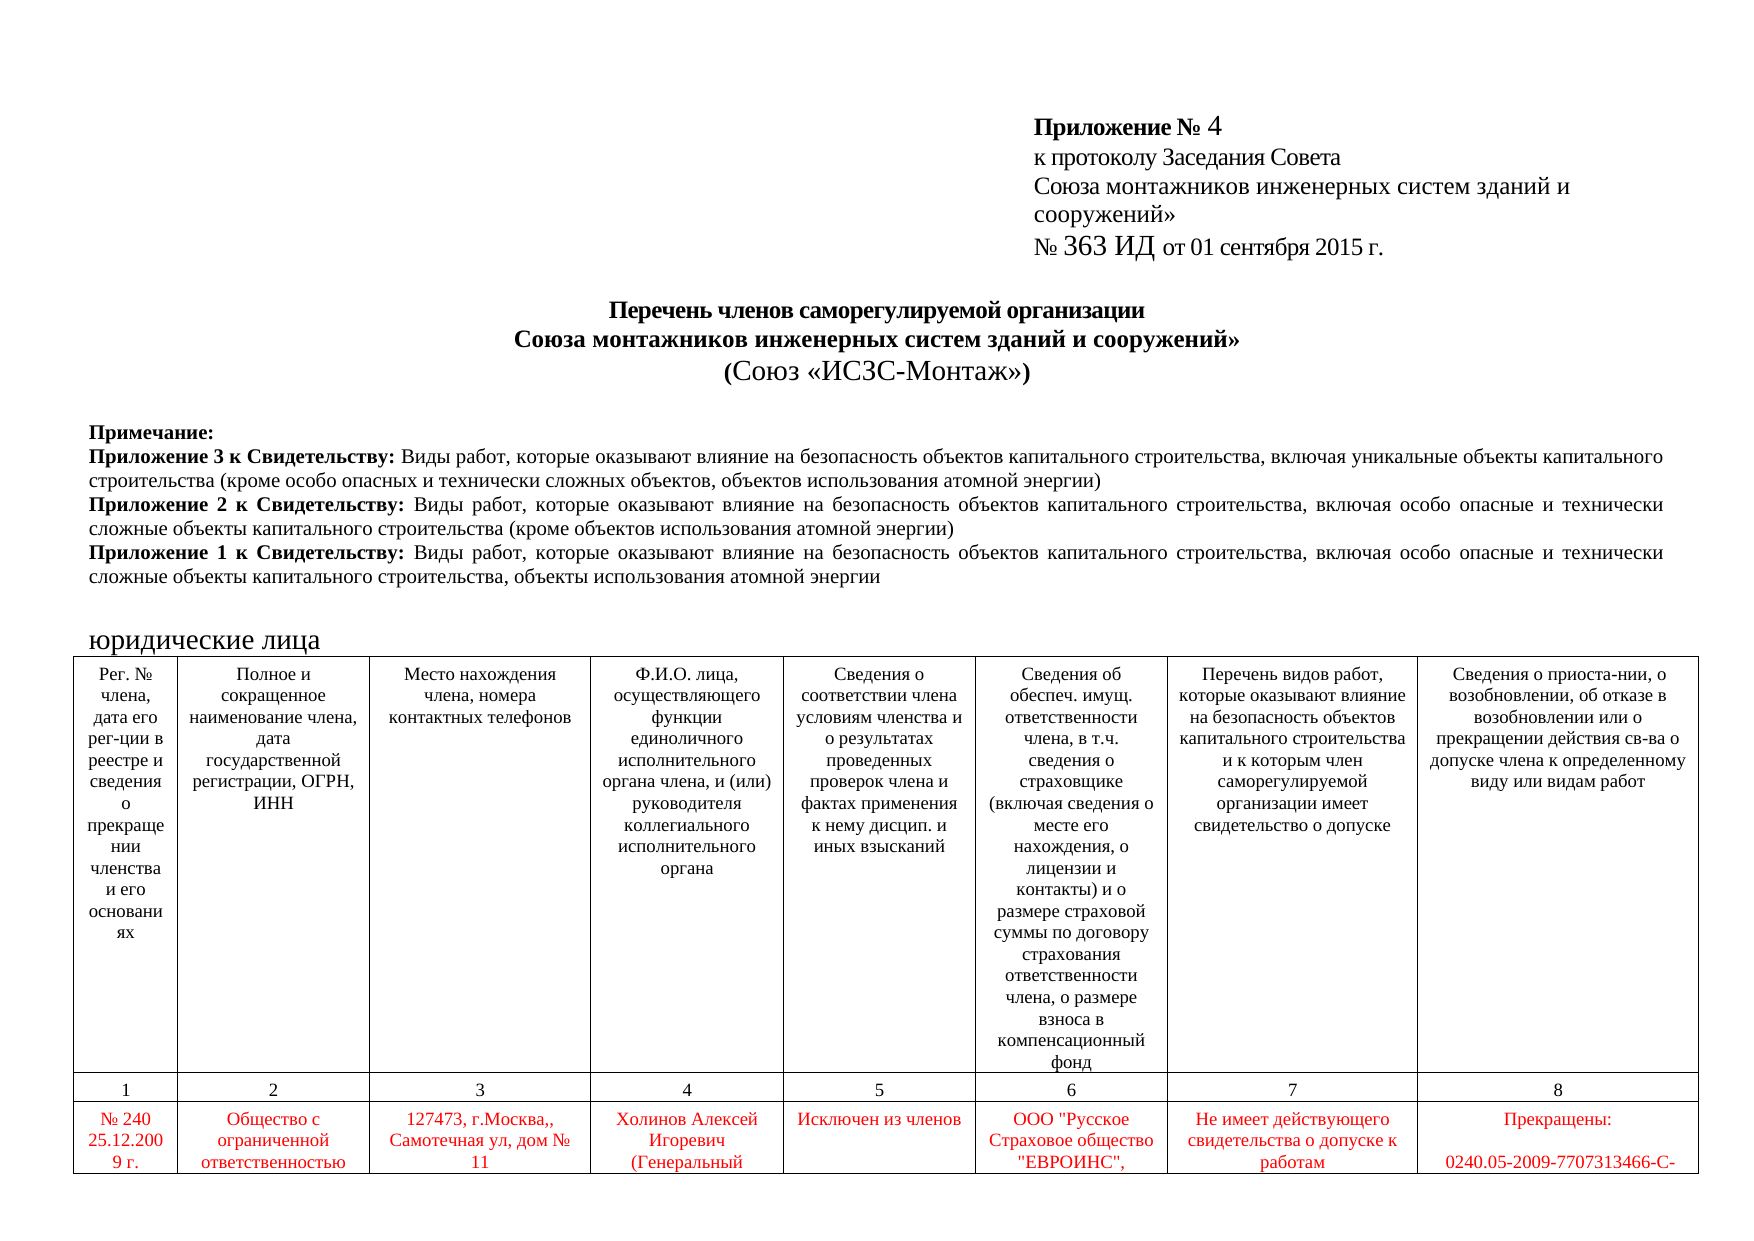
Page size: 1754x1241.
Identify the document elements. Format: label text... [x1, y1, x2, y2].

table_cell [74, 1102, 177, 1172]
text Приложение 3 к Свидетельству: Виды работ, которые оказывают влияние на безопасность объектов капитального строительства, включая уникальные объекты капитального строительства (кроме особо опасных и технически сложных объектов, объектов использования атомной энергии) [89, 444, 1665, 492]
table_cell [1168, 1102, 1417, 1172]
table_cell 8 [1418, 1073, 1698, 1101]
table_header Сведения об обеспеч. имущ. ответственности члена, в т.ч. сведения о страховщике (включая сведения о месте его нахождения, о лицензии и контакты) и о размере страховой суммы по договору страхования ответственности члена, о размере взноса в компенсационный фонд [976, 657, 1167, 1072]
table_header Сведения о соответствии члена условиям членства и о результатах проведенных проверок члена и фактах применения к нему дисцип. и иных взысканий [784, 657, 975, 1072]
text Союза [89, 324, 1665, 353]
table_header Сведения о приоста-нии, о возобновлении, об отказе в возобновлении или о прекращении действия св-ва о допуске члена к определенному виду или видам работ [1418, 657, 1698, 1072]
table_header Место нахождения члена, номера контактных телефонов [370, 657, 590, 1072]
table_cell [976, 1102, 1167, 1172]
table_header Полное и сокращенное наименование члена, дата государственной регистрации, ОГРН, ИНН [178, 657, 369, 1072]
table_cell 6 [976, 1073, 1167, 1101]
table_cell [591, 1102, 783, 1172]
table_header Ф.И.О. лица, осуществляющего функции единоличного исполнительного органа члена, и (или) руководителя коллегиального исполнительного органа [591, 657, 783, 1072]
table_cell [1418, 1102, 1698, 1172]
table_cell 3 [370, 1073, 590, 1101]
text № 363 ИД от 01 сентября 2015 г. [1034, 228, 1665, 262]
table_header Перечень видов работ, которые оказывают влияние на безопасность объектов капитального строительства и к которым член саморегулируемой организации имеет свидетельство о допуске [1168, 657, 1417, 1072]
table_cell 7 [1168, 1073, 1417, 1101]
table_cell 4 [591, 1073, 783, 1101]
text Приложение 2 к Свидетельству: Виды работ, которые оказывают влияние на безопасность объектов капитального строительства, включая особо опасные и технически сложные объекты капитального строительства (кроме объектов использования атомной энергии) [89, 492, 1665, 540]
text Союза [1034, 171, 1665, 228]
text Приложение 1 к Свидетельству: Виды работ, которые оказывают влияние на безопасность объектов капитального строительства, включая особо опасные и технически сложные объекты капитального строительства, объекты использования атомной энергии [89, 540, 1665, 588]
text Приложение № 4 [1034, 108, 1665, 142]
table_cell Исключен из членов [784, 1102, 975, 1172]
text к протоколу Заседания Совета [1034, 142, 1665, 171]
table_cell 5 [784, 1073, 975, 1101]
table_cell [370, 1102, 590, 1172]
table_cell 1 [74, 1073, 177, 1101]
text юридические лица [89, 622, 1665, 656]
table_cell 2 [178, 1073, 369, 1101]
text Перечень членов саморегулируемой организации [89, 295, 1665, 324]
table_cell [178, 1102, 369, 1172]
text (Союз «ИСЗС-Монтаж») [89, 353, 1665, 386]
text Примечание: [89, 420, 1665, 444]
table_header Рег. № члена, дата его рег-ции в реестре и сведения о прекращении членства и его основаниях [74, 657, 177, 1072]
